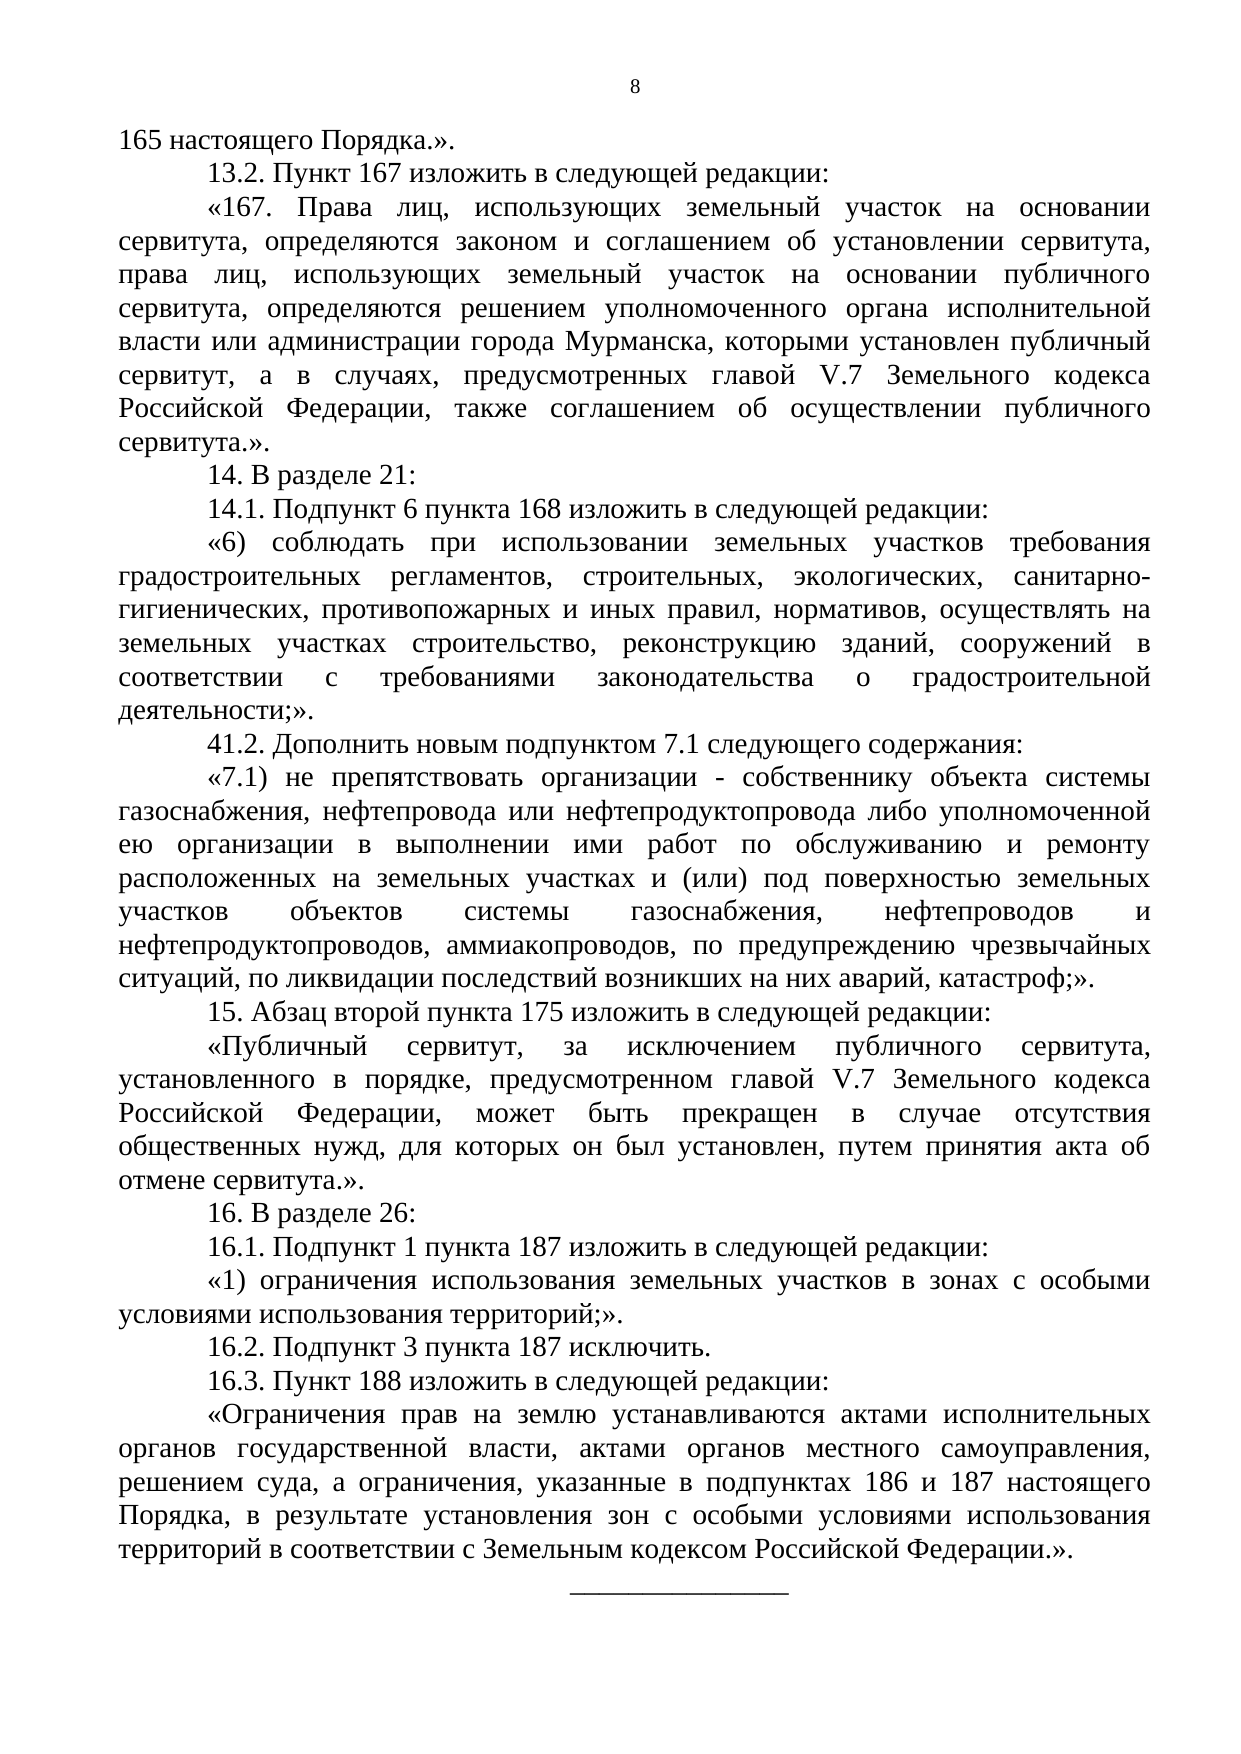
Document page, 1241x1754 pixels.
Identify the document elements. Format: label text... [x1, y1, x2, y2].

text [118, 122, 1152, 156]
text «7.1) не препятствовать организации - собственнику объекта системы газоснабжения, нефтепровода или нефтепродуктопровода либо уполномоченной ею организации в выполнении ими работ по обслуживанию и ремонту расположенных на земельных участках и (или) под поверхностью земельных участков объектов системы газоснабжения, нефтепроводов и нефтепродуктопроводов, аммиакопроводов, по предупреждению чрезвычайных ситуаций, по ликвидации последствий возникших на них аварий, катастроф;». [118, 759, 1152, 994]
text 15. Абзац второй пункта 175 изложить в следующей редакции: [118, 994, 1152, 1028]
text 14.1. Подпункт 6 пункта 168 изложить в следующей редакции: [118, 491, 1152, 524]
text «167. Права лиц, использующих земельный участок на основании сервитута, определяются законом и соглашением об установлении сервитута, права лиц, использующих земельный участок на основании публичного сервитута, определяются решением уполномоченного органа исполнительной власти или администрации города Мурманска, которыми установлен публичный сервитут, а в случаях, предусмотренных главой V.7 Земельного кодекса Российской Федерации, также соглашением об осуществлении публичного сервитута.». [118, 189, 1152, 457]
text 16.1. Подпункт 1 пункта 187 изложить в следующей редакции: [118, 1229, 1152, 1262]
text 16.3. Пункт 188 изложить в следующей редакции: [118, 1363, 1152, 1397]
text 41.2. Дополнить новым подпунктом 7.1 следующего содержания: [118, 726, 1152, 759]
text «Публичный сервитут, за исключением публичного сервитута, установленного в порядке, предусмотренном главой V.7 Земельного кодекса Российской Федерации, может быть прекращен в случае отсутствия общественных нужд, для которых он был установлен, путем принятия акта об отмене сервитута.». [118, 1028, 1152, 1195]
text «Ограничения прав на землю устанавливаются актами исполнительных органов государственной власти, актами органов местного самоуправления, решением суда, а ограничения, указанные в подпунктах 186 и 187 настоящего Порядка, в результате установления зон с особыми условиями использования территорий в соответствии с Земельным кодексом Российской Федерации.». [118, 1397, 1152, 1564]
text «1) ограничения использования земельных участков в зонах с особыми условиями использования территорий;». [118, 1262, 1152, 1329]
text 16. В разделе 26: [118, 1195, 1152, 1229]
text «6) соблюдать при использовании земельных участков требования градостроительных регламентов, строительных, экологических, санитарно-гигиенических, противопожарных и иных правил, нормативов, осуществлять на земельных участках строительство, реконструкцию зданий, сооружений в соответствии с требованиями законодательства о градостроительной деятельности;». [118, 524, 1152, 726]
text 13.2. Пункт 167 изложить в следующей редакции: [118, 156, 1152, 189]
text 14. В разделе 21: [118, 457, 1152, 491]
text 16.2. Подпункт 3 пункта 187 исключить. [118, 1329, 1152, 1363]
text _______________ [118, 1564, 1152, 1598]
